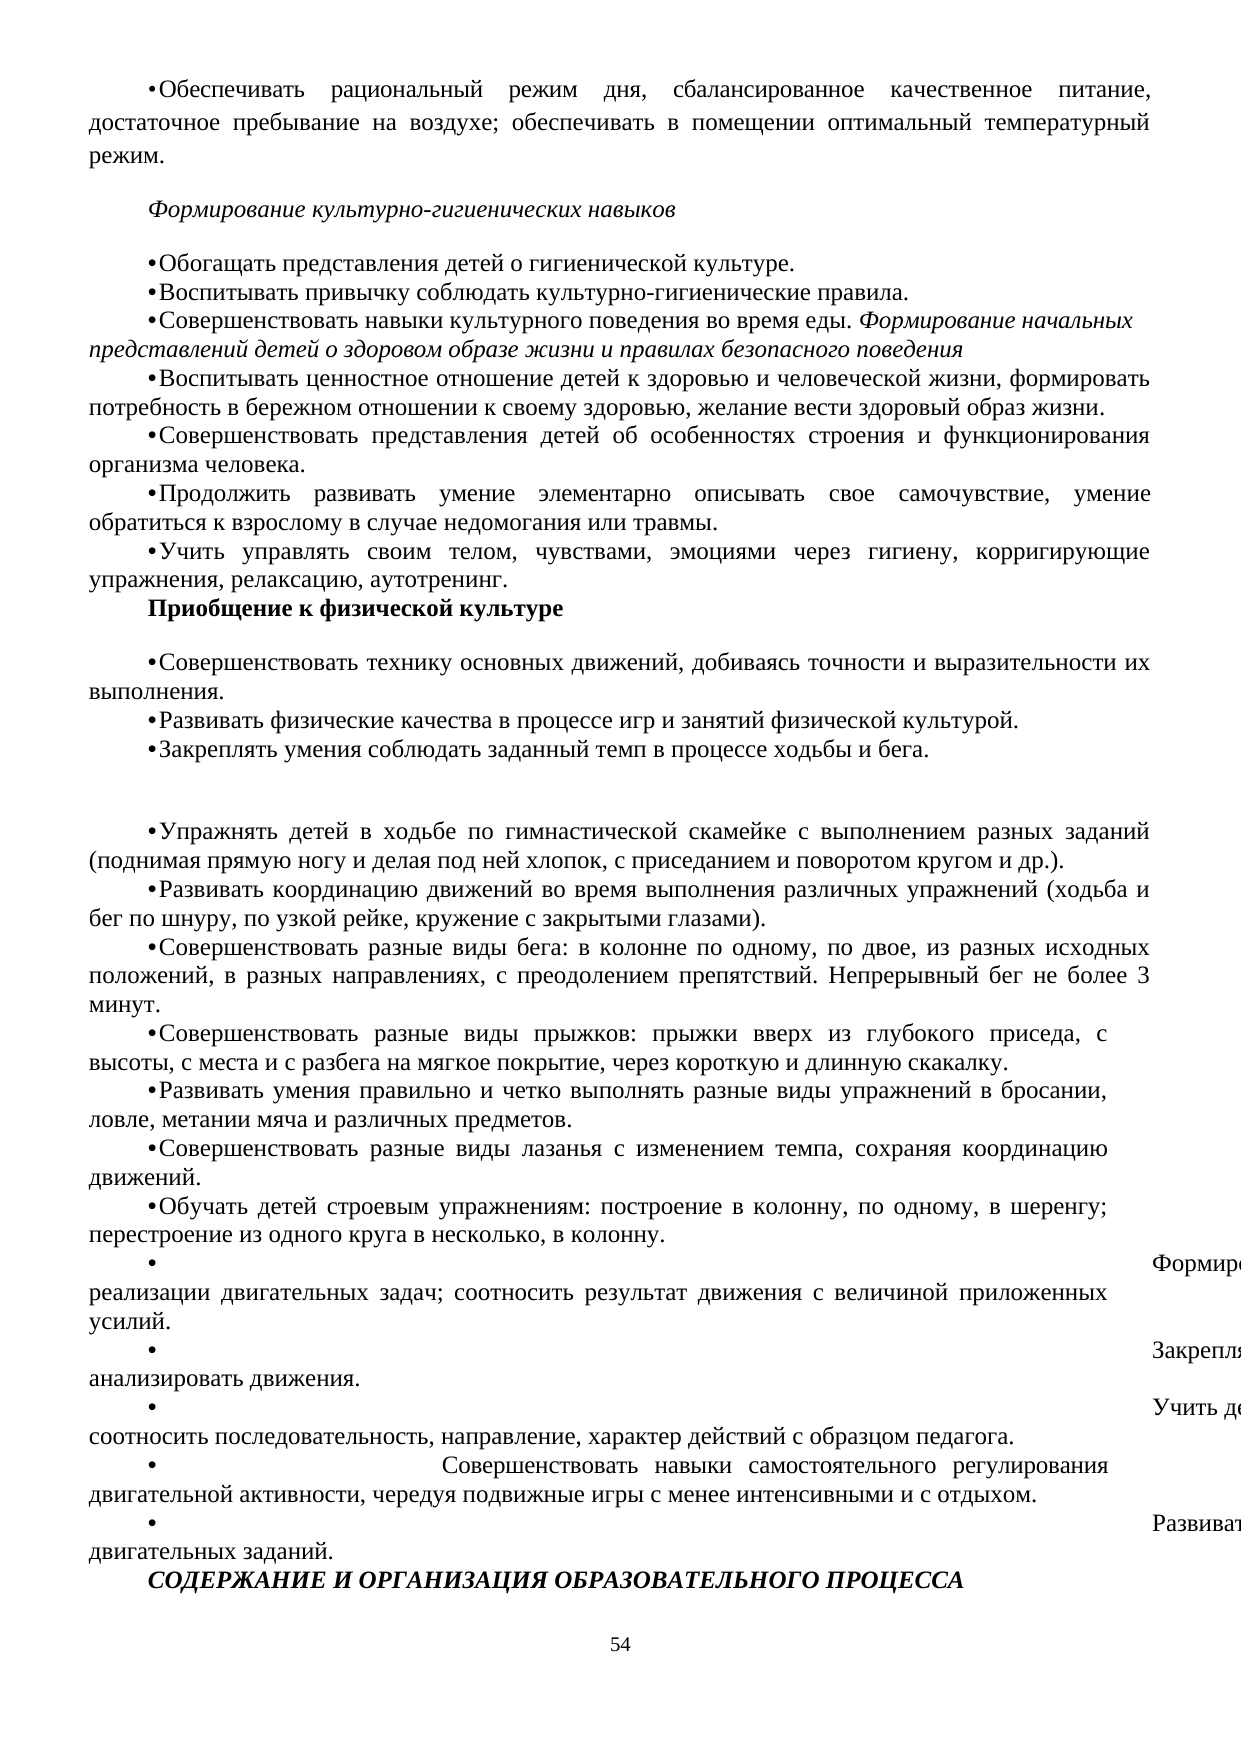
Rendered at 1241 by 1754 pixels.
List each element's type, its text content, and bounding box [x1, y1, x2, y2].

text Формирование культурно-гигиенических навыков [89, 194, 1151, 222]
text СОДЕРЖАНИЕ И ОРГАНИЗАЦИЯ ОБРАЗОВАТЕЛЬНОГО ПРОЦЕССА [89, 1565, 1108, 1594]
list Совершенствовать навыки культурного поведения во время еды. Формирование начальных представлений детей о здоровом образе жизни и правилах безопасного поведения [89, 305, 1151, 363]
text Приобщение к физической культуре [89, 593, 1151, 622]
list Совершенствовать представления детей об особенностях строения и функционирования организма человека. [89, 421, 1151, 478]
list Учить управлять своим телом, чувствами, эмоциями через гигиену, корригирующие упражнения, релаксацию, аутотренинг. [89, 536, 1151, 593]
list Совершенствовать технику основных движений, добиваясь точности и выразительности их выполнения. [89, 647, 1151, 705]
list Закреплять у детей приобретенные ранее умения и навыки наблюдать, сравнивать и анализировать движения. [89, 1335, 1108, 1392]
list Совершенствовать разные виды лазанья с изменением темпа, сохраняя координацию движений. [89, 1133, 1108, 1191]
list Совершенствовать навыки самостоятельного регулирования двигательной активности, чередуя подвижные игры с менее интенсивными и с отдыхом. [89, 1450, 1108, 1507]
list Развивать у детей ориентировку в пространстве в процессе выполнения вариативных двигательных заданий. [89, 1507, 1108, 1565]
list Учить детей ставить задачу и находить наиболее рациональные способы ее решения, соотносить последовательность, направление, характер действий с образцом педагога. [89, 1392, 1108, 1450]
list Воспитывать ценностное отношение детей к здоровью и человеческой жизни, формировать потребность в бережном отношении к своему здоровью, желание вести здоровый образ жизни. [89, 363, 1151, 421]
list Обучать детей строевым упражнениям: построение в колонну, по одному, в шеренгу; перестроение из одного круга в несколько, в колонну. [89, 1191, 1108, 1248]
list Совершенствовать разные виды бега: в колонне по одному, по двое, из разных исходных положений, в разных направлениях, с преодолением препятствий. Непрерывный бег не более 3 минут. [89, 932, 1151, 1018]
list Обогащать представления детей о гигиенической культуре. [89, 248, 1151, 276]
list Развивать физические качества в процессе игр и занятий физической культурой. [89, 705, 1151, 734]
list Совершенствовать разные виды прыжков: прыжки вверх из глубокого приседа, с высоты, с места и с разбега на мягкое покрытие, через короткую и длинную скакалку. [89, 1018, 1108, 1076]
text • Обеспечивать рациональный режим дня, сбалансированное качественное питание, достаточное пребывание на воздухе; обеспечивать в помещении оптимальный температурный режим. [89, 74, 1151, 169]
list Развивать умения правильно и четко выполнять разные виды упражнений в бросании, ловле, метании мяча и различных предметов. [89, 1076, 1108, 1133]
list Закреплять умения соблюдать заданный темп в процессе ходьбы и бега. [89, 734, 1151, 762]
list Продолжить развивать умение элементарно описывать свое самочувствие, умение обратиться к взрослому в случае недомогания или травмы. [89, 478, 1151, 536]
list Упражнять детей в ходьбе по гимнастической скамейке с выполнением разных заданий (поднимая прямую ногу и делая под ней хлопок, с приседанием и поворотом кругом и др.). [89, 816, 1151, 874]
list Воспитывать привычку соблюдать культурно-гигиенические правила. [89, 276, 1151, 305]
list Развивать координацию движений во время выполнения различных упражнений (ходьба и бег по шнуру, по узкой рейке, кружение с закрытыми глазами). [89, 874, 1151, 932]
list Формировать у детей умение правильно оценивать свои силы и возможности при реализации двигательных задач; соотносить результат движения с величиной приложенных усилий. [89, 1248, 1108, 1335]
